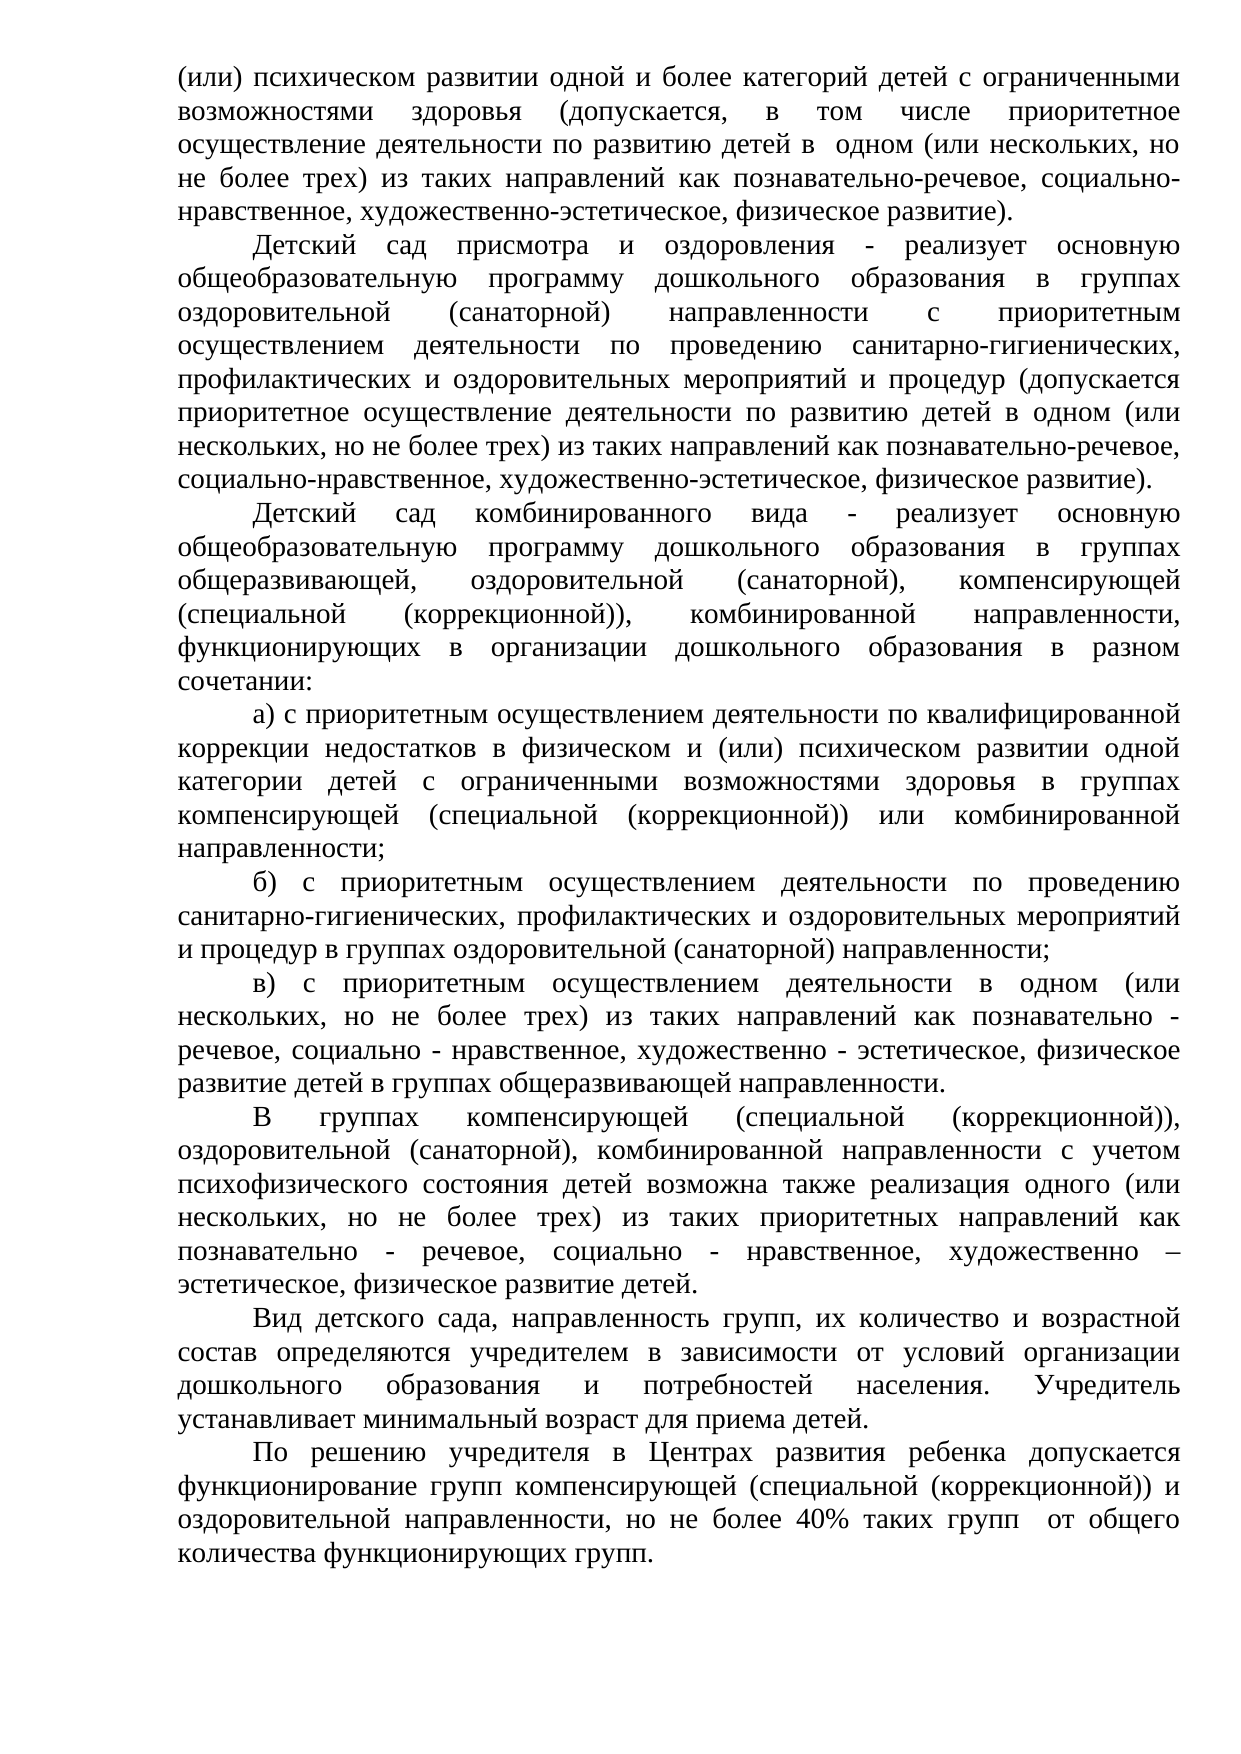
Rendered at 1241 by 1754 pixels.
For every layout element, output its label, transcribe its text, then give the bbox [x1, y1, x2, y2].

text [177, 59, 1181, 227]
text а) с приоритетным осуществлением деятельности по квалифицированной коррекции недостатков в физическом и (или) психическом развитии одной категории детей с ограниченными возможностями здоровья в группах компенсирующей (специальной (коррекционной)) или комбинированной направленности; [177, 696, 1181, 864]
text По решению учредителя в Центрах развития ребенка допускается функционирование групп компенсирующей (специальной (коррекционной)) и оздоровительной направленности, но не более 40% таких групп от общего количества функционирующих групп. [177, 1434, 1181, 1568]
text Вид детского сада, направленность групп, их количество и возрастной состав определяются учредителем в зависимости от условий организации дошкольного образования и потребностей населения. Учредитель устанавливает минимальный возраст для приема детей. [177, 1300, 1181, 1434]
text В группах компенсирующей (специальной (коррекционной)), оздоровительной (санаторной), комбинированной направленности с учетом психофизического состояния детей возможна также реализация одного (или нескольких, но не более трех) из таких приоритетных направлений как познавательно - речевое, социально - нравственное, художественно – эстетическое, физическое развитие детей. [177, 1099, 1181, 1300]
text в) с приоритетным осуществлением деятельности в одном (или нескольких, но не более трех) из таких направлений как познавательно - речевое, социально - нравственное, художественно - эстетическое, физическое развитие детей в группах общеразвивающей направленности. [177, 965, 1181, 1099]
text б) с приоритетным осуществлением деятельности по проведению санитарно-гигиенических, профилактических и оздоровительных мероприятий и процедур в группах оздоровительной (санаторной) направленности; [177, 864, 1181, 965]
text Детский сад комбинированного вида - реализует основную общеобразовательную программу дошкольного образования в группах общеразвивающей, оздоровительной (санаторной), компенсирующей (специальной (коррекционной)), комбинированной направленности, функционирующих в организации дошкольного образования в разном сочетании: [177, 495, 1181, 696]
text Детский сад присмотра и оздоровления - реализует основную общеобразовательную программу дошкольного образования в группах оздоровительной (санаторной) направленности с приоритетным осуществлением деятельности по проведению санитарно-гигиенических, профилактических и оздоровительных мероприятий и процедур (допускается приоритетное осуществление деятельности по развитию детей в одном (или нескольких, но не более трех) из таких направлений как познавательно-речевое, социально-нравственное, художественно-эстетическое, физическое развитие). [177, 227, 1181, 495]
